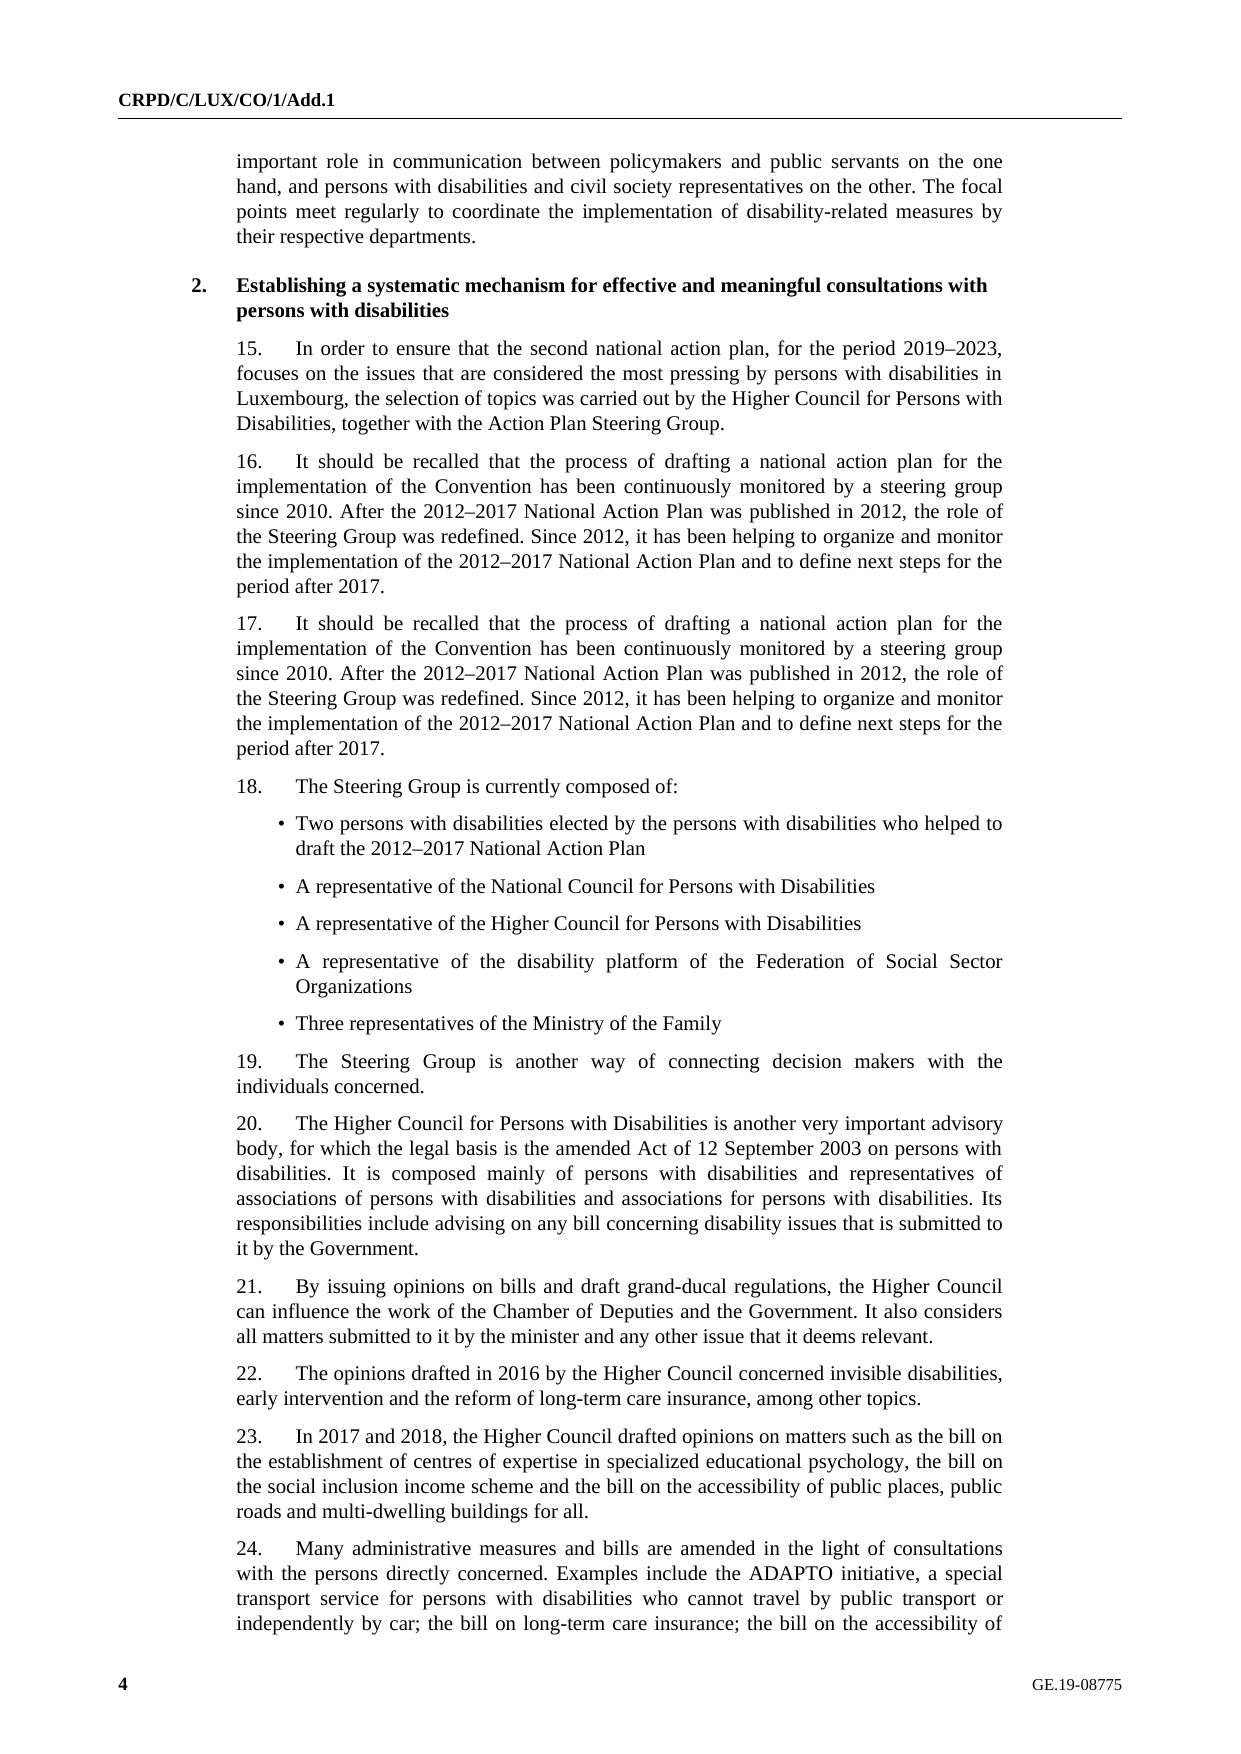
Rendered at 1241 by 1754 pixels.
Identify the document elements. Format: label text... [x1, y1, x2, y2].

text 17. It should be recalled that the process of drafting a national action plan for the implementation of the Convention has been continuously monitored by a steering group since 2010. After the 2012–2017 National Action Plan was published in 2012, the role of the Steering Group was redefined. Since 2012, it has been helping to organize and monitor the implementation of the 2012–2017 National Action Plan and to define next steps for the period after 2017. [236, 610, 1004, 760]
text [236, 1535, 1004, 1635]
list • A representative of the National Council for Persons with Disabilities [278, 873, 1004, 898]
text 18. The Steering Group is currently composed of: [236, 773, 1004, 798]
list • A representative of the disability platform of the Federation of Social Sector Organizations [278, 948, 1004, 998]
text 19. The Steering Group is another way of connecting decision makers with the individuals concerned. [236, 1048, 1004, 1098]
text 15. In order to ensure that the second national action plan, for the period 2019–2023, focuses on the issues that are considered the most pressing by persons with disabilities in Luxembourg, the selection of topics was carried out by the Higher Council for Persons with Disabilities, together with the Action Plan Steering Group. [236, 335, 1004, 435]
list • Two persons with disabilities elected by the persons with disabilities who helped to draft the 2012–2017 National Action Plan [278, 810, 1004, 860]
text 23. In 2017 and 2018, the Higher Council drafted opinions on matters such as the bill on the establishment of centres of expertise in specialized educational psychology, the bill on the social inclusion income scheme and the bill on the accessibility of public places, public roads and multi-dwelling buildings for all. [236, 1423, 1004, 1523]
text 22. The opinions drafted in 2016 by the Higher Council concerned invisible disabilities, early intervention and the reform of long-term care insurance, among other topics. [236, 1360, 1004, 1410]
list • Three representatives of the Ministry of the Family [278, 1010, 1004, 1035]
text 21. By issuing opinions on bills and draft grand-ducal regulations, the Higher Council can influence the work of the Chamber of Deputies and the Government. It also considers all matters submitted to it by the minister and any other issue that it deems relevant. [236, 1273, 1004, 1348]
list • A representative of the Higher Council for Persons with Disabilities [278, 910, 1004, 935]
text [236, 148, 1004, 248]
text 20. The Higher Council for Persons with Disabilities is another very important advisory body, for which the legal basis is the amended Act of 12 September 2003 on persons with disabilities. It is composed mainly of persons with disabilities and representatives of associations of persons with disabilities and associations for persons with disabilities. Its responsibilities include advising on any bill concerning disability issues that is submitted to it by the Government. [236, 1110, 1004, 1260]
text 16. It should be recalled that the process of drafting a national action plan for the implementation of the Convention has been continuously monitored by a steering group since 2010. After the 2012–2017 National Action Plan was published in 2012, the role of the Steering Group was redefined. Since 2012, it has been helping to organize and monitor the implementation of the 2012–2017 National Action Plan and to define next steps for the period after 2017. [236, 448, 1004, 598]
text 2. Establishing a systematic mechanism for effective and meaningful consultations with persons with disabilities [118, 273, 1004, 323]
